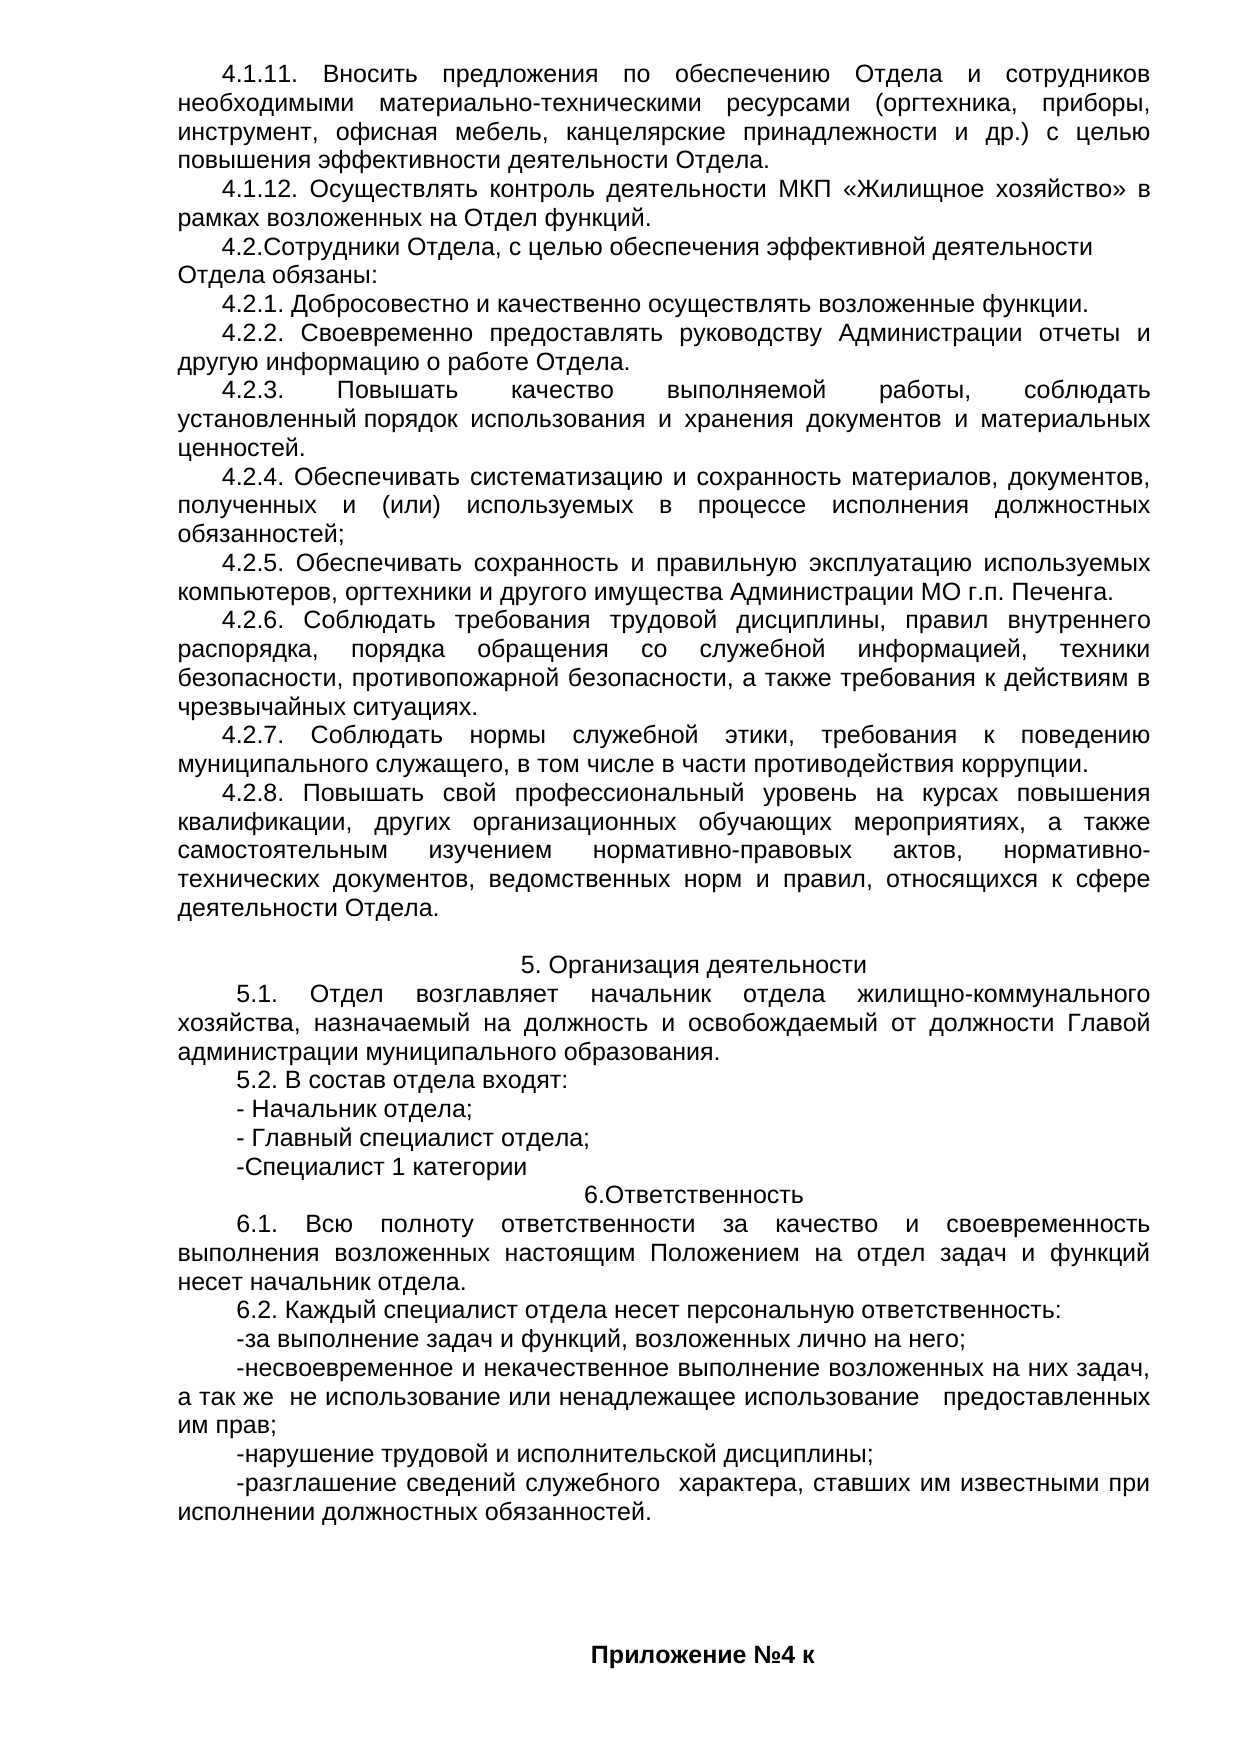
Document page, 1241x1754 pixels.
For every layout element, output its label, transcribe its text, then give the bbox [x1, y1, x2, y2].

text -несвоевременное и некачественное выполнение возложенных на них задач, а так же не использование или ненадлежащее использование предоставленных им прав; [177, 1353, 1152, 1439]
text 4.2.5. Обеспечивать сохранность и правильную эксплуатацию используемых компьютеров, оргтехники и другого имущества Администрации МО г.п. Печенга. [177, 548, 1152, 605]
text 4.2.7. Соблюдать нормы служебной этики, требования к поведению муниципального служащего, в том числе в части противодействия коррупции. [177, 720, 1152, 778]
text -нарушение трудовой и исполнительской дисциплины; [177, 1439, 1152, 1468]
text Приложение №4 к [177, 1640, 1152, 1669]
text - Главный специалист отдела; [177, 1123, 1152, 1152]
text 4.2.8. Повышать свой профессиональный уровень на курсах повышения квалификации, других организационных обучающих мероприятиях, а также самостоятельным изучением нормативно-правовых актов, нормативно-технических документов, ведомственных норм и правил, относящихся к сфере деятельности Отдела. [177, 778, 1152, 922]
text 4.2.4. Обеспечивать систематизацию и сохранность материалов, документов, полученных и (или) используемых в процессе исполнения должностных обязанностей; [177, 462, 1152, 548]
text 6.2. Каждый специалист отдела несет персональную ответственность: [177, 1295, 1152, 1324]
text 5.1. Отдел возглавляет начальник отдела жилищно-коммунального хозяйства, назначаемый на должность и освобождаемый от должности Главой администрации муниципального образования. [177, 979, 1152, 1065]
text 4.2.Сотрудники Отдела, с целью обеспечения эффективной деятельности Отдела обязаны: [177, 232, 1152, 289]
text 4.1.11. Вносить предложения по обеспечению Отдела и сотрудников необходимыми материально-техническими ресурсами (оргтехника, приборы, инструмент, офисная мебель, канцелярские принадлежности и др.) с целью повышения эффективности деятельности Отдела. [177, 59, 1152, 174]
text 4.2.6. Соблюдать требования трудовой дисциплины, правил внутреннего распорядка, порядка обращения со служебной информацией, техники безопасности, противопожарной безопасности, а также требования к действиям в чрезвычайных ситуациях. [177, 605, 1152, 720]
text 5. Организация деятельности [177, 950, 1152, 979]
text -за выполнение задач и функций, возложенных лично на него; [177, 1324, 1152, 1353]
text -разглашение сведений служебного характера, ставших им известными при исполнении должностных обязанностей. [177, 1468, 1152, 1525]
text - Начальник отдела; [177, 1094, 1152, 1123]
text 4.2.1. Добросовестно и качественно осуществлять возложенные функции. [177, 289, 1152, 318]
text 5.2. В состав отдела входят: [177, 1065, 1152, 1094]
text 4.2.2. Своевременно предоставлять руководству Администрации отчеты и другую информацию о работе Отдела. [177, 318, 1152, 375]
text -Специалист 1 категории [177, 1152, 1152, 1180]
text 6.Ответственность [177, 1180, 1152, 1209]
text 4.2.3. Повышать качество выполняемой работы, соблюдать установленный порядок использования и хранения документов и материальных ценностей. [177, 375, 1152, 462]
text 6.1. Всю полноту ответственности за качество и своевременность выполнения возложенных настоящим Положением на отдел задач и функций несет начальник отдела. [177, 1209, 1152, 1295]
text 4.1.12. Осуществлять контроль деятельности МКП «Жилищное хозяйство» в рамках возложенных на Отдел функций. [177, 174, 1152, 232]
